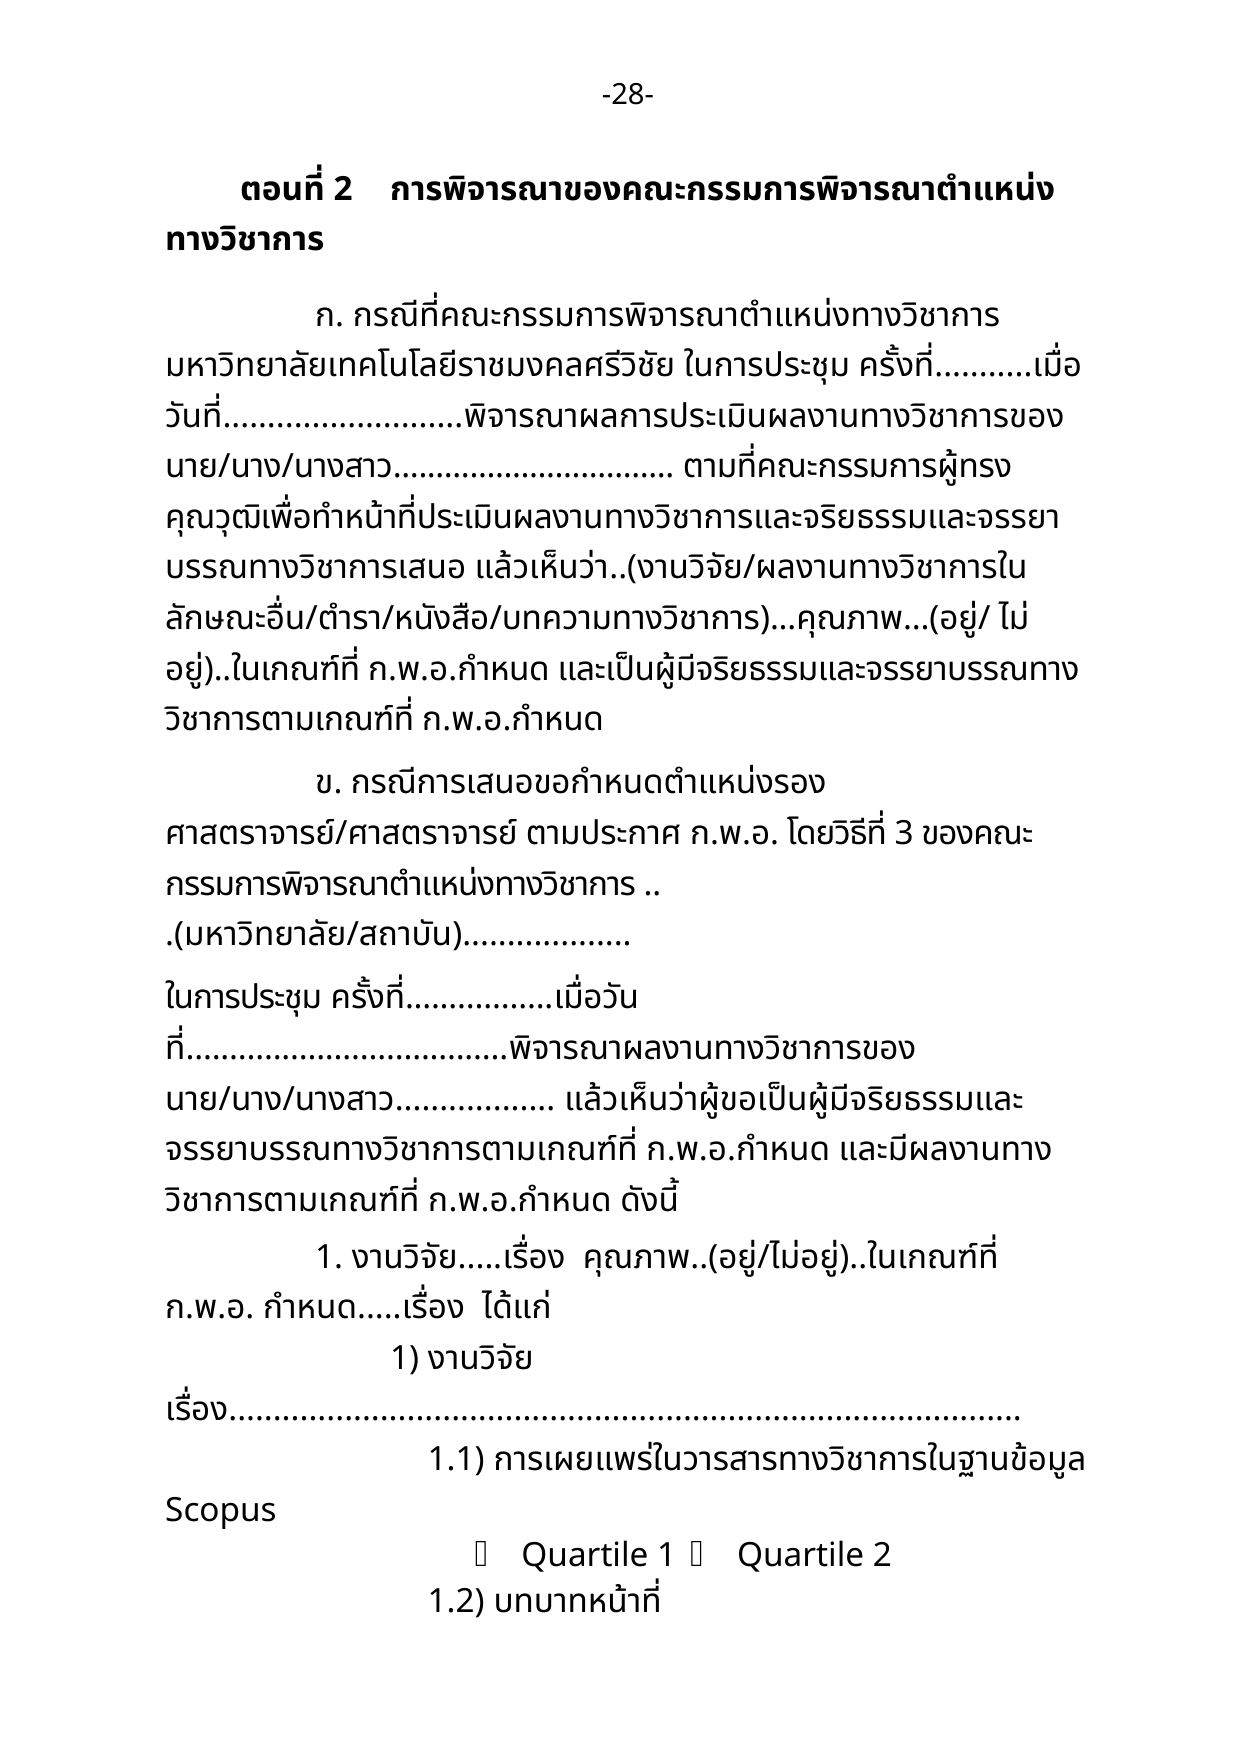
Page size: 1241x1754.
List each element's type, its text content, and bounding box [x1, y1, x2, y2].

text Quartile 1 Quartile 2 [165, 1531, 1090, 1577]
text ในการประชุม ครั้งที่.................เมื่อวันที่.....................................พิจารณาผลงานทางวิชาการของ นาย/นาง/นางสาว.................. แล้วเห็นว่าผู้ขอเป็นผู้มีจริยธรรมและจรรยาบรรณทางวิชาการตามเกณฑ์ที่ ก.พ.อ.กำหนด และมีผลงานทางวิชาการตามเกณฑ์ที่ ก.พ.อ.กำหนด ดังนี้ [165, 973, 1090, 1226]
text ข. กรณีการเสนอขอกำหนดตำแหน่งรองศาสตราจารย์/ศาสตราจารย์ ตามประกาศ ก.พ.อ. โดยวิธีที่ 3 ของคณะกรรมการพิจารณาตำแหน่งทางวิชาการ ...(มหาวิทยาลัย/สถาบัน)................... [165, 758, 1090, 961]
text 1. งานวิจัย.....เรื่อง คุณภาพ..(อยู่/ไม่อยู่)..ในเกณฑ์ที่ ก.พ.อ. กำหนด.....เรื่อง ได้แก่ [165, 1233, 1090, 1334]
text ก. กรณีที่คณะกรรมการพิจารณาตำแหน่งทางวิชาการมหาวิทยาลัยเทคโนโลยีราชมงคลศรีวิชัย ในการประชุม ครั้งที่...........เมื่อวันที่...........................พิจารณาผลการประเมินผลงานทางวิชาการของ นาย/นาง/นางสาว................................. ตามที่คณะกรรมการผู้ทรงคุณวุฒิเพื่อทำหน้าที่ประเมินผลงานทางวิชาการและจริยธรรมและจรรยาบรรณทางวิชาการเสนอ แล้วเห็นว่า..(งานวิจัย/ผลงานทางวิชาการในลักษณะอื่น/ตำรา/หนังสือ/บทความทางวิชาการ)...คุณภาพ...(อยู่/ ไม่อยู่)..ในเกณฑ์ที่ ก.พ.อ.กำหนด และเป็นผู้มีจริยธรรมและจรรยาบรรณทางวิชาการตามเกณฑ์ที่ ก.พ.อ.กำหนด [165, 290, 1090, 746]
text ตอนที่ 2 การพิจารณาของคณะกรรมการพิจารณาตำแหน่งทางวิชาการ [165, 164, 1102, 265]
text 1.1) การเผยแพร่ในวารสารทางวิชาการในฐานข้อมูล Scopus [165, 1435, 1090, 1531]
text 1.2) บทบาทหน้าที่ [165, 1577, 1090, 1627]
text 1) งานวิจัย เรื่อง......................................................................................... [165, 1334, 1090, 1435]
